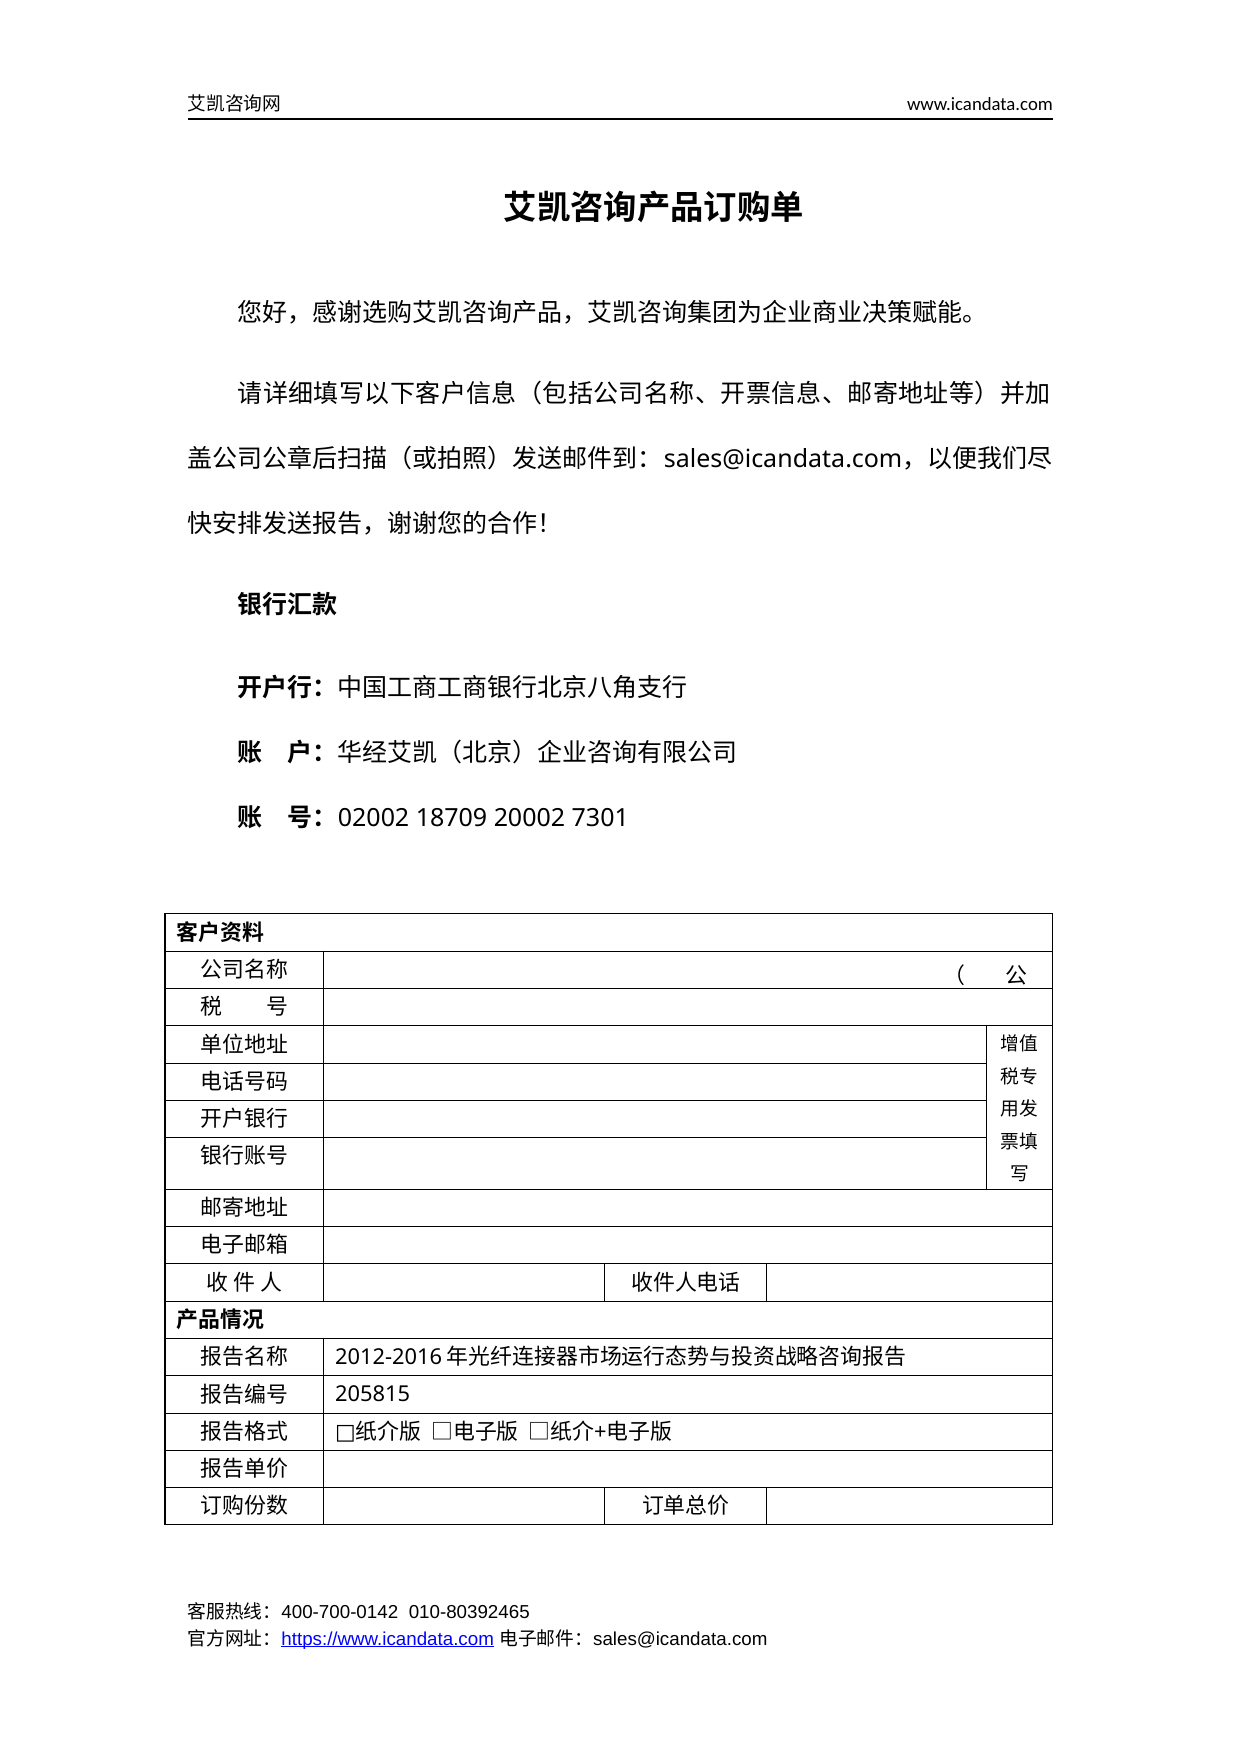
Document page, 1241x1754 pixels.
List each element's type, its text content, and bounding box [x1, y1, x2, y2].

table_cell 205815 [324, 1376, 1052, 1412]
table_cell [324, 1227, 1052, 1263]
table_cell [324, 1488, 604, 1524]
table_cell 开户银行 [166, 1101, 323, 1137]
text 您好，感谢选购艾凯咨询产品，艾凯咨询集团为企业商业决策赋能。 [187, 278, 1053, 343]
table_cell 订单总价 [605, 1488, 766, 1524]
table_cell 2012-2016年光纤连接器市场运行态势与投资战略咨询报告 [324, 1339, 1052, 1375]
table_cell □纸介版 □电子版 □纸介+电子版 [324, 1414, 1052, 1450]
table_cell 收 件 人 [166, 1264, 323, 1301]
table_cell [324, 952, 1052, 988]
table_cell 电子邮箱 [166, 1227, 323, 1263]
table_cell 增值税专用发票填写 [987, 1026, 1052, 1189]
table_cell 公司名称 [166, 952, 323, 988]
table_cell 单位地址 [166, 1026, 323, 1062]
text 开户行：中国工商工商银行北京八角支行 [187, 653, 1053, 718]
text 请详细填写以下客户信息（包括公司名称、开票信息、邮寄地址等）并加盖公司公章后扫描（或拍照）发送邮件到：sales@icandata.com，以便我们尽快安排发送报告，谢谢您的合作！ [187, 359, 1053, 554]
text 艾凯咨询产品订购单 [187, 172, 1053, 237]
table_cell 产品情况 [166, 1302, 1052, 1338]
table_cell [324, 1026, 986, 1062]
table_header 客户资料 [166, 914, 1052, 951]
table_cell [324, 1064, 986, 1100]
table_cell 报告编号 [166, 1376, 323, 1412]
table_cell 报告格式 [166, 1414, 323, 1450]
text 银行汇款 [187, 570, 1053, 635]
table_cell [324, 1264, 604, 1301]
table_cell [324, 1138, 986, 1189]
table_cell [767, 1488, 1052, 1524]
table_cell [767, 1264, 1052, 1301]
table_cell 报告单价 [166, 1451, 323, 1487]
table_cell [324, 1451, 1052, 1487]
table_cell 税 号 [166, 989, 323, 1025]
table_cell 报告名称 [166, 1339, 323, 1375]
table_cell 银行账号 [166, 1138, 323, 1189]
text 账 户：华经艾凯（北京）企业咨询有限公司 [187, 718, 1053, 783]
text 账 号：02002 18709 20002 7301 [187, 783, 1053, 848]
table_cell [324, 1190, 1052, 1226]
table_cell 收件人电话 [605, 1264, 766, 1301]
table_cell 电话号码 [166, 1064, 323, 1100]
table_cell [324, 1101, 986, 1137]
table_cell 邮寄地址 [166, 1190, 323, 1226]
table_cell 订购份数 [166, 1488, 323, 1524]
table_cell [324, 989, 1052, 1025]
